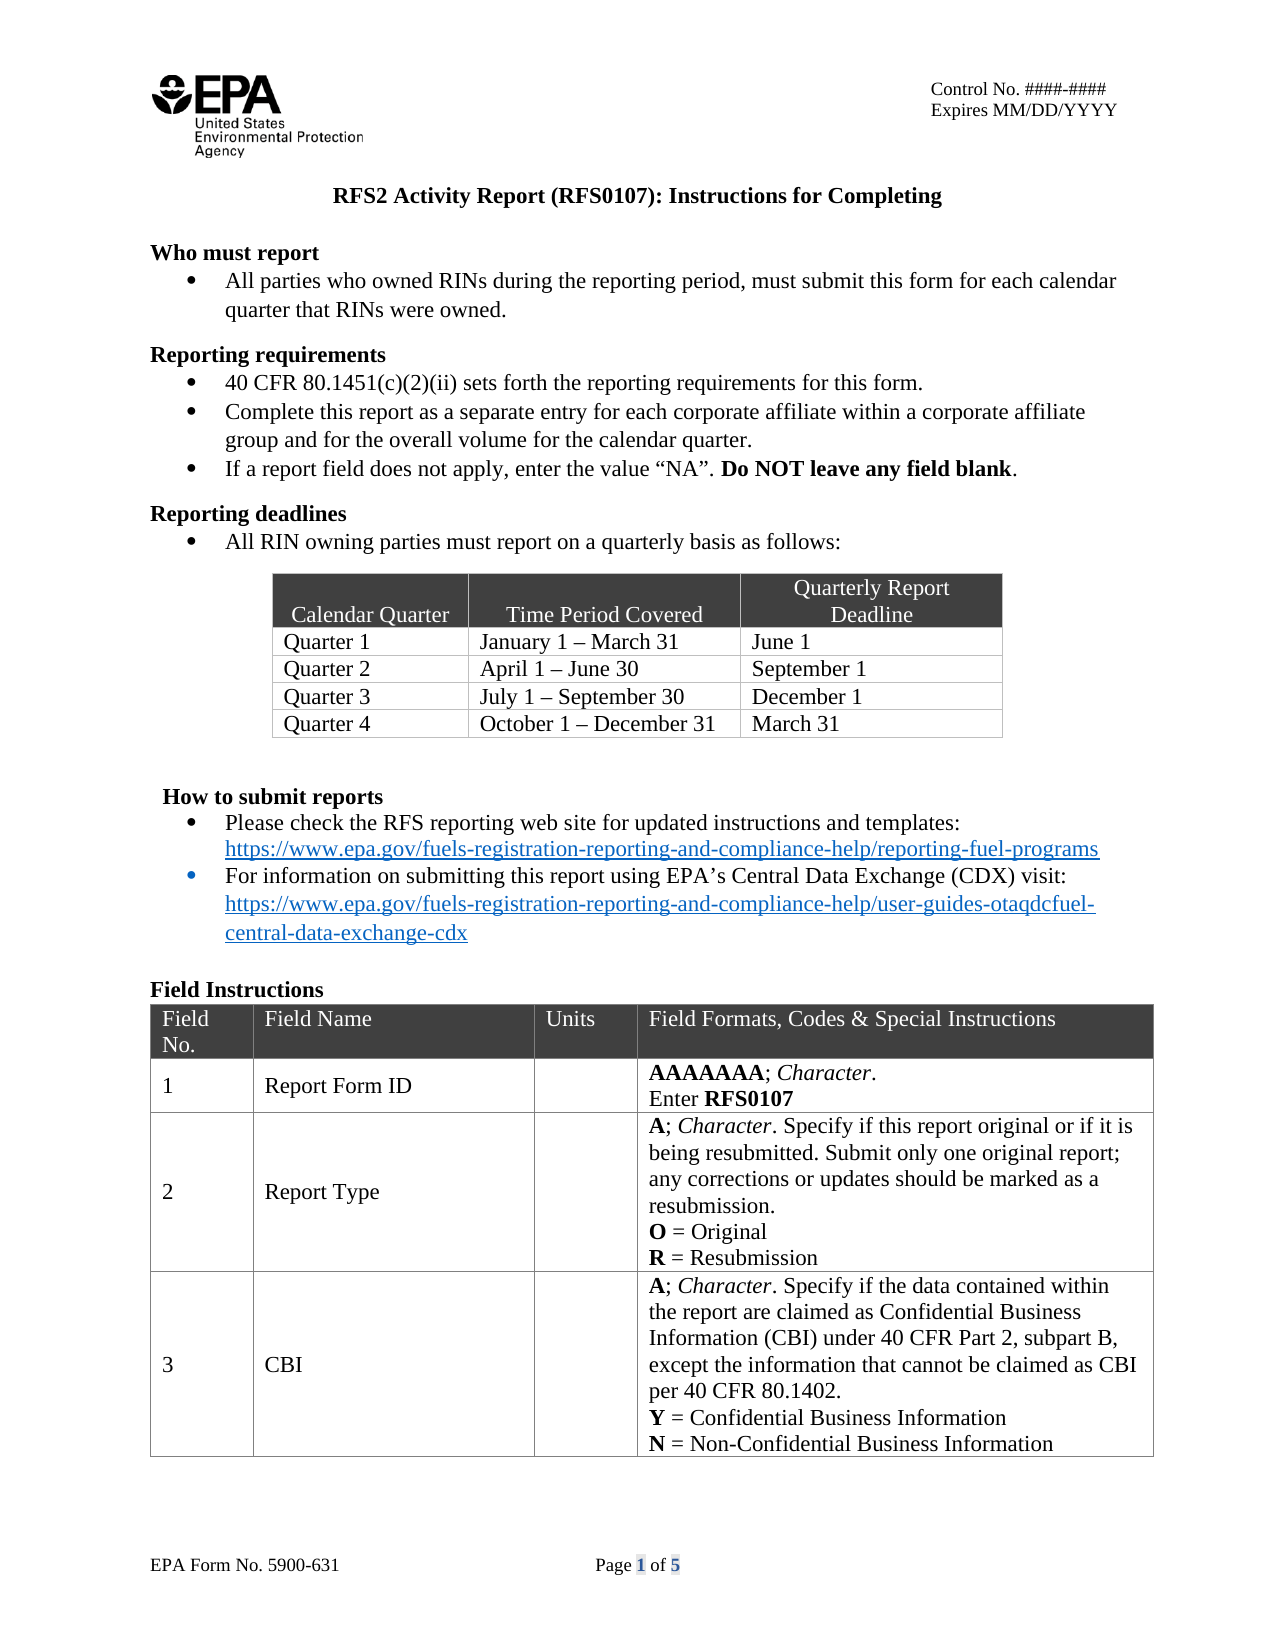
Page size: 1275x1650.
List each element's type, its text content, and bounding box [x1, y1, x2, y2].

list Please check the RFS reporting web site for updated instructions and templates: https://www.epa.gov/fuels-registration-reporting-and-compliance-help/reporting-fuel-programs [187, 809, 1127, 862]
list 40 CFR 80.1451(c)(2)(ii) sets forth the reporting requirements for this form. [187, 369, 1125, 396]
text Reporting requirements [150, 341, 1125, 367]
table_header Quarterly Report Deadline [741, 574, 1002, 627]
table_cell Quarter 4 [273, 710, 468, 737]
table_cell October 1 – December 31 [469, 710, 740, 737]
table_cell July 1 – September 30 [469, 683, 740, 709]
table_cell AAAAAAA; Character. Enter RFS0107 [638, 1059, 1153, 1112]
list For information on submitting this report using EPA’s Central Data Exchange (CDX) visit: https://www.epa.gov/fuels-registration-reporting-and-compliance-help/user-guides-otaqdcfuel-central-data-exchange-cdx [187, 862, 1125, 945]
table_header Field Name [254, 1005, 534, 1058]
table_cell Report Form ID [254, 1059, 534, 1112]
table_cell 1 [151, 1059, 253, 1112]
text Reporting deadlines [150, 500, 1125, 526]
picture [152, 75, 363, 158]
text Who must report [150, 239, 1125, 265]
table_cell March 31 [741, 710, 1002, 737]
table_cell Quarter 2 [273, 656, 468, 682]
table_header Field Formats, Codes & Special Instructions [638, 1005, 1153, 1058]
text How to submit reports [162, 783, 1127, 809]
table_header Time Period Covered [469, 574, 740, 627]
table_cell A; Character. Specify if the data contained within the report are claimed as Confidential Business Information (CBI) under 40 CFR Part 2, subpart B, except the information that cannot be claimed as CBI per 40 CFR 80.1402. Y = Confidential Business Information N = Non-Confidential Business Information [638, 1272, 1153, 1456]
table_cell September 1 [741, 656, 1002, 682]
table_cell CBI [254, 1272, 534, 1456]
table_cell Quarter 3 [273, 683, 468, 709]
table_cell 2 [151, 1113, 253, 1271]
table_header Calendar Quarter [273, 574, 468, 627]
list Complete this report as a separate entry for each corporate affiliate within a corporate affiliate group and for the overall volume for the calendar quarter. [187, 398, 1125, 453]
table_cell [535, 1059, 637, 1112]
table_cell [535, 1113, 637, 1271]
table_cell December 1 [741, 683, 1002, 709]
table_cell April 1 – June 30 [469, 656, 740, 682]
table_header Units [535, 1005, 637, 1058]
table_cell [535, 1272, 637, 1456]
list All parties who owned RINs during the reporting period, must submit this form for each calendar quarter that RINs were owned. [187, 267, 1125, 322]
table_header Field No. [151, 1005, 253, 1058]
table_cell June 1 [741, 628, 1002, 654]
table_cell January 1 – March 31 [469, 628, 740, 654]
list All RIN owning parties must report on a quarterly basis as follows: [187, 528, 1125, 554]
list If a report field does not apply, enter the value “NA”. Do NOT leave any field blank. [187, 455, 1125, 481]
table_cell Report Type [254, 1113, 534, 1271]
table_cell A; Character. Specify if this report original or if it is being resubmitted. Submit only one original report; any corrections or updates should be marked as a resubmission. O = Original R = Resubmission [638, 1113, 1153, 1271]
text Field Instructions [150, 976, 1125, 1002]
text RFS2 Activity Report (RFS0107): Instructions for Completing [150, 182, 1125, 208]
table_cell Quarter 1 [273, 628, 468, 654]
table_cell 3 [151, 1272, 253, 1456]
